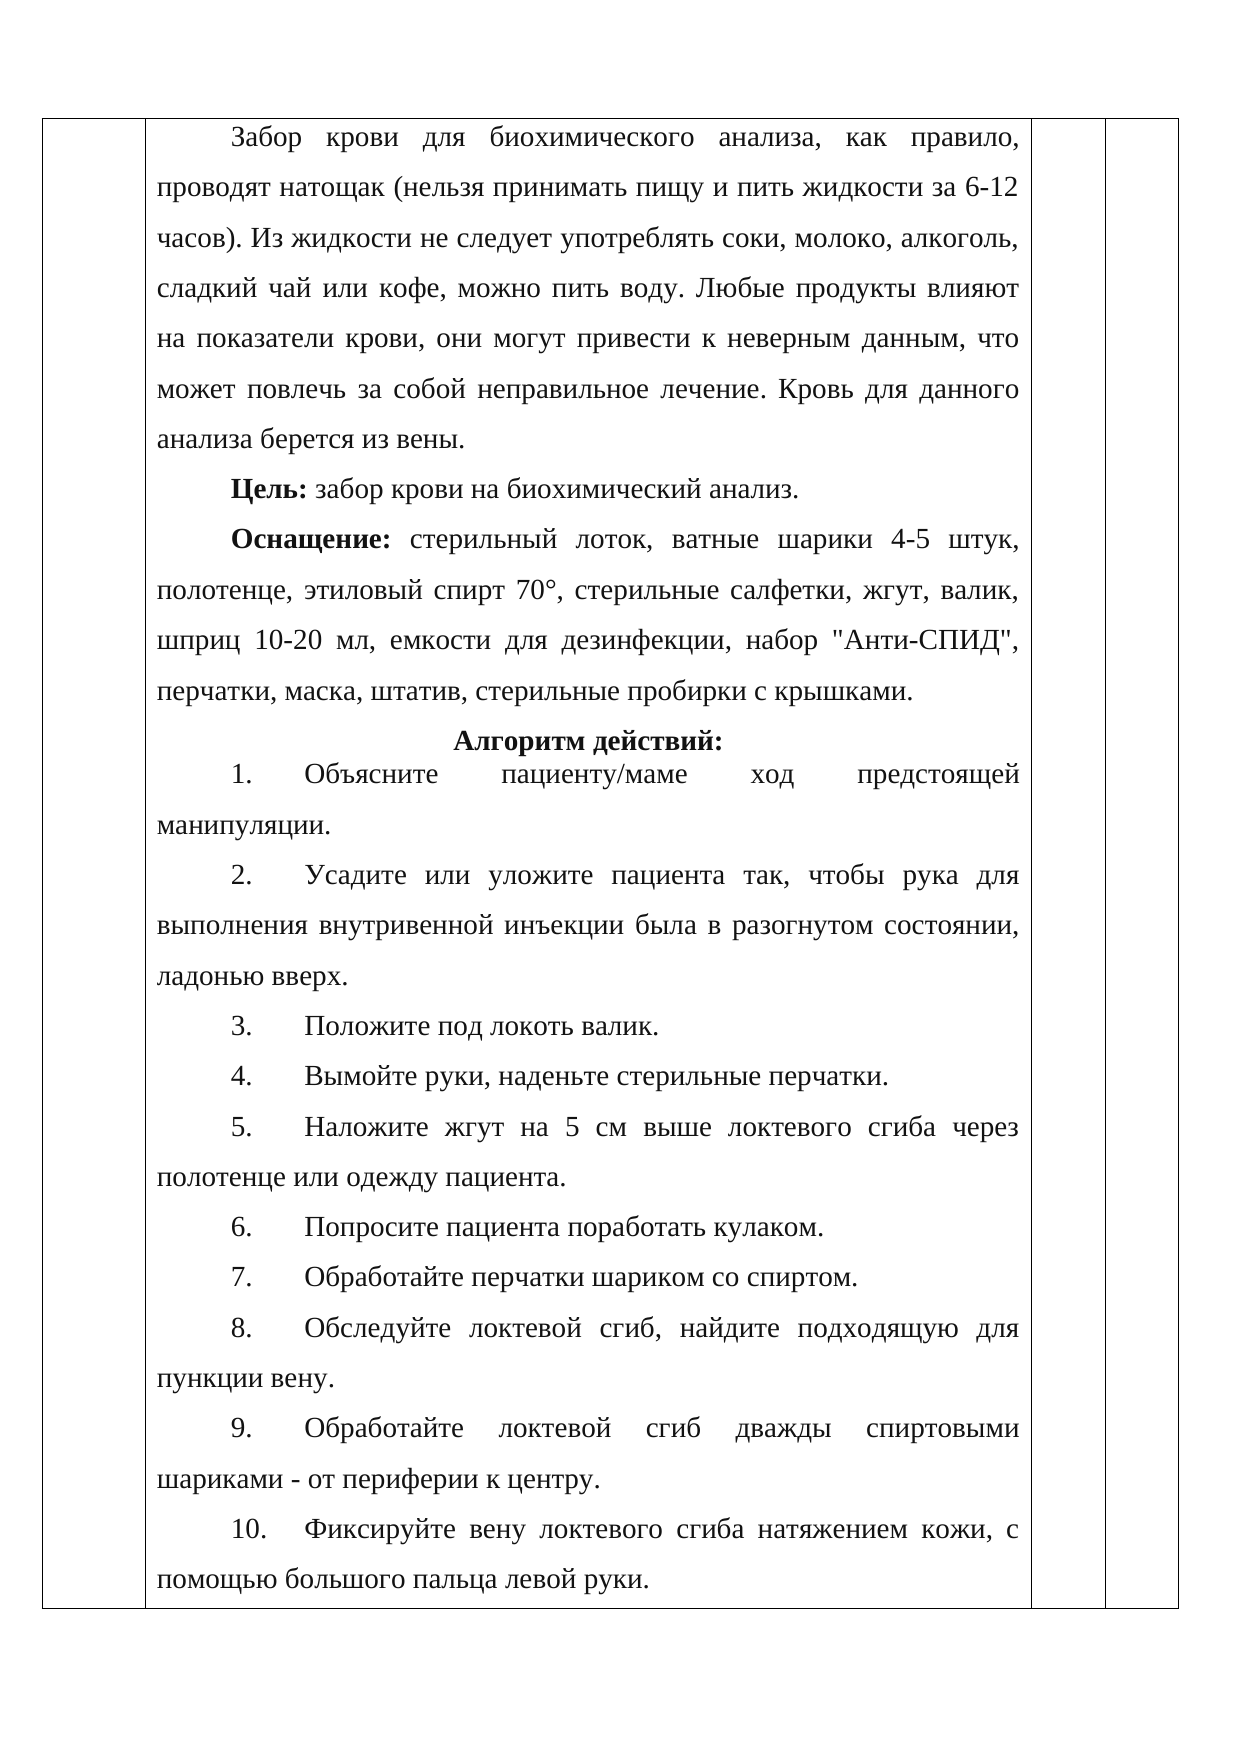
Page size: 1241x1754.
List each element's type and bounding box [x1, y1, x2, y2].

table_cell [1032, 119, 1105, 1608]
table_cell [43, 119, 145, 1608]
table_cell [146, 119, 1031, 1608]
table_cell [1106, 119, 1178, 1608]
